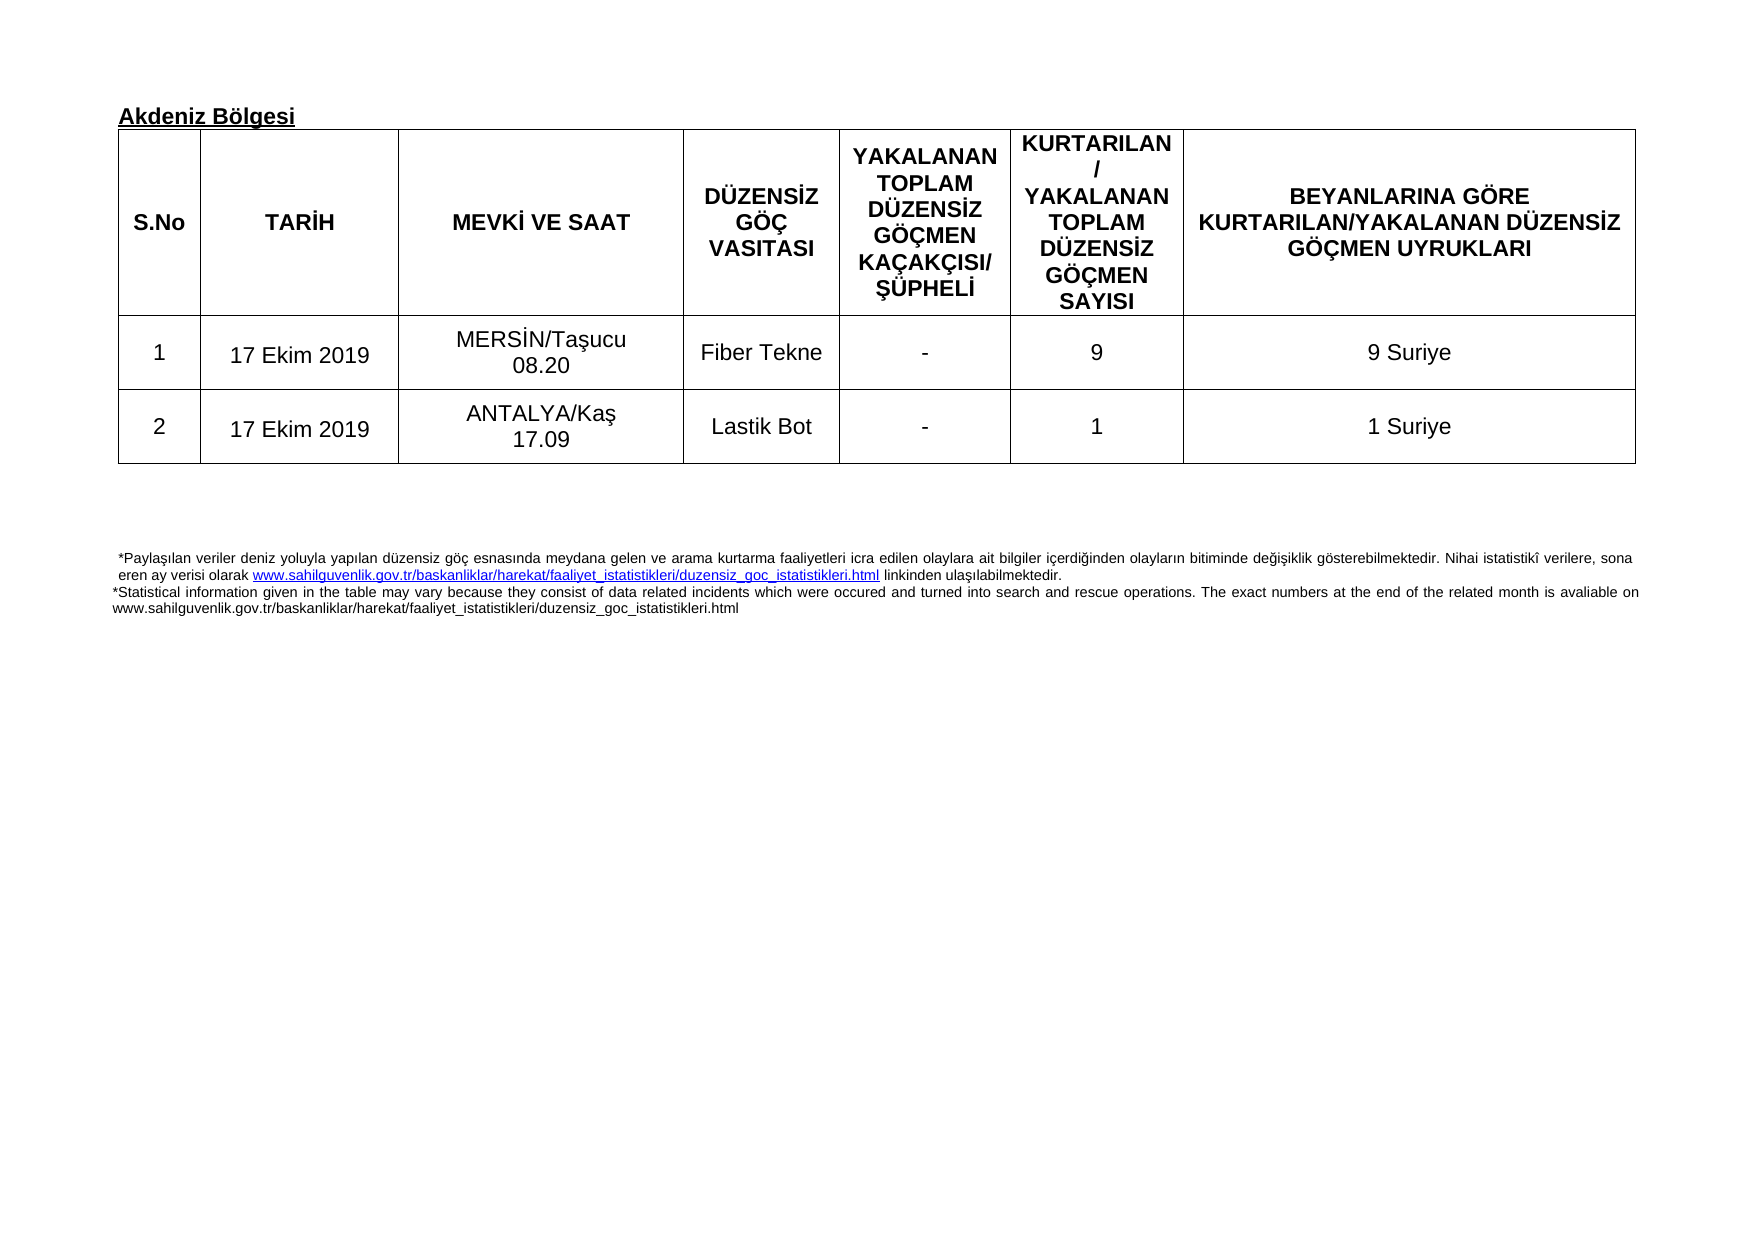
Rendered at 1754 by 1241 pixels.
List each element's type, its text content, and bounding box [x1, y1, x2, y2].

table_cell 1 [1011, 390, 1183, 462]
table_header DÜZENSİZ GÖÇ VASITASI [684, 130, 839, 314]
table_cell Fiber Tekne [684, 316, 839, 388]
table_cell 17 Ekim 2019 [201, 390, 398, 462]
table_cell 1 [119, 316, 200, 388]
table_cell - [840, 316, 1010, 388]
text *Statistical information given in the table may vary because they consist of data related incidents which were occured and turned into search and rescue operations. The exact numbers at the end of the related month is avaliable on www.sahilguvenlik.gov.tr/baskanliklar/harekat/faaliyet_istatistikleri/duzensiz_goc_istatistikleri.html [112, 583, 1642, 617]
table_cell ANTALYA/Kaş 17.09 [399, 390, 683, 462]
table_header KURTARILAN/YAKALANAN TOPLAM DÜZENSİZ GÖÇMEN SAYISI [1011, 130, 1183, 314]
table_header MEVKİ VE SAAT [399, 130, 683, 314]
table_cell 1 Suriye [1184, 390, 1635, 462]
text Akdeniz Bölgesi [118, 103, 1636, 129]
table_cell - [840, 390, 1010, 462]
table_header BEYANLARINA GÖRE KURTARILAN/YAKALANAN DÜZENSİZ GÖÇMEN UYRUKLARI [1184, 130, 1635, 314]
text *Paylaşılan veriler deniz yoluyla yapılan düzensiz göç esnasında meydana gelen ve arama kurtarma faaliyetleri icra edilen olaylara ait bilgiler içerdiğinden olayların bitiminde değişiklik gösterebilmektedir. Nihai istatistikî verilere, sona eren ay verisi olarak www.sahilguvenlik.gov.tr/baskanliklar/harekat/faaliyet_istatistikleri/duzensiz_goc_istatistikleri.html linkinden ulaşılabilmektedir. [118, 550, 1636, 583]
table_cell 17 Ekim 2019 [201, 316, 398, 388]
table_cell 9 [1011, 316, 1183, 388]
table_header YAKALANAN TOPLAM DÜZENSİZ GÖÇMEN KAÇAKÇISI/ ŞÜPHELİ [840, 130, 1010, 314]
table_cell MERSİN/Taşucu 08.20 [399, 316, 683, 388]
table_header S.No [119, 130, 200, 314]
table_cell 2 [119, 390, 200, 462]
table_cell Lastik Bot [684, 390, 839, 462]
table_cell 9 Suriye [1184, 316, 1635, 388]
table_header TARİH [201, 130, 398, 314]
